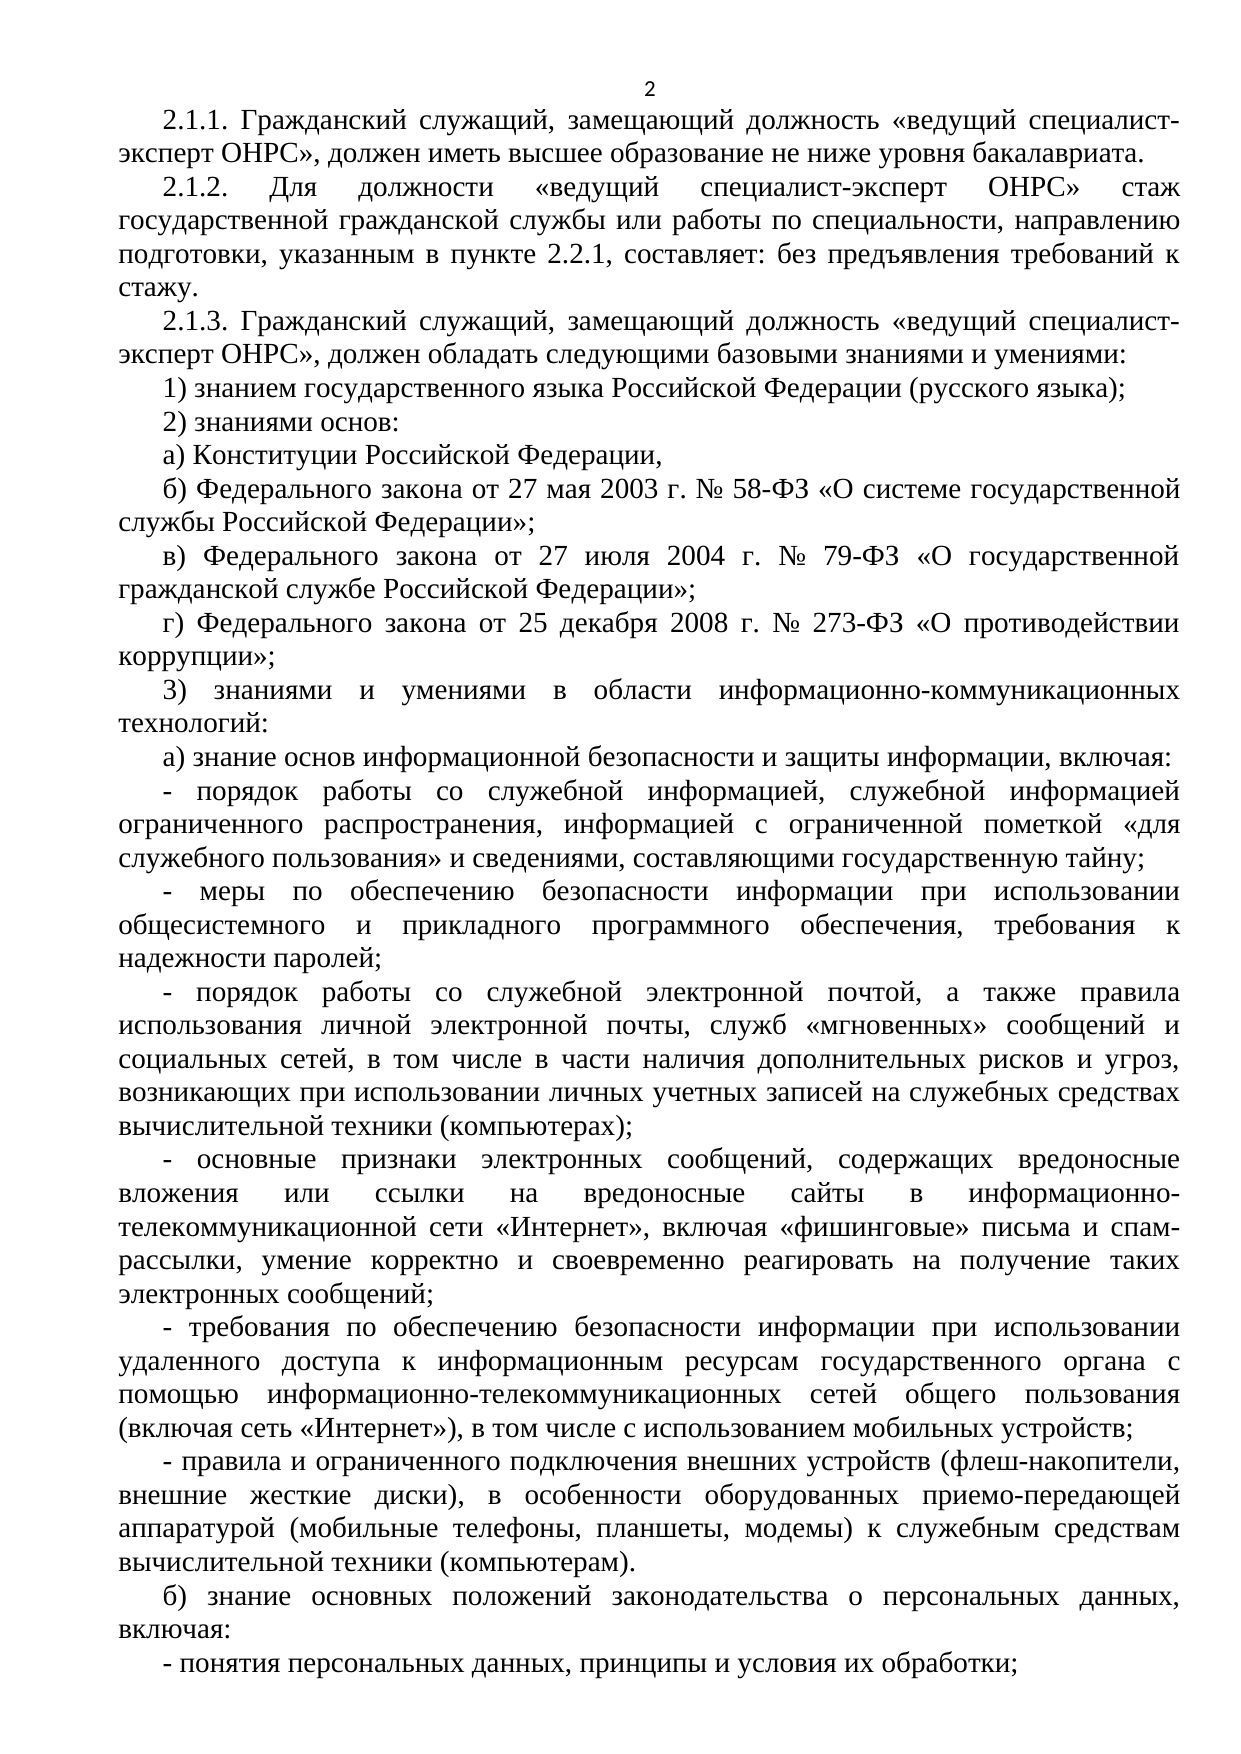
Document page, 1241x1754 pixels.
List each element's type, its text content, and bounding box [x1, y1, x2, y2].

text - основные признаки электронных сообщений, содержащих вредоносные вложения или ссылки на вредоносные сайты в информационно-телекоммуникационной сети «Интернет», включая «фишинговые» письма и спам-рассылки, умение корректно и своевременно реагировать на получение таких электронных сообщений; [118, 1142, 1181, 1309]
text 1) знанием государственного языка Российской Федерации (русского языка); [118, 370, 1181, 404]
text б) знание основных положений законодательства о персональных данных, включая: [118, 1578, 1181, 1645]
text 2.1.2. Для должности «ведущий специалист-эксперт ОНРС» стаж государственной гражданской службы или работы по специальности, направлению подготовки, указанным в пункте 2.2.1, составляет: без предъявления требований к стажу. [118, 169, 1181, 303]
text - меры по обеспечению безопасности информации при использовании общесистемного и прикладного программного обеспечения, требования к надежности паролей; [118, 873, 1181, 974]
text - порядок работы со служебной информацией, служебной информацией ограниченного распространения, информацией с ограниченной пометкой «для служебного пользования» и сведениями, составляющими государственную тайну; [118, 773, 1181, 873]
text 2) знаниями основ: [118, 404, 1181, 437]
text - правила и ограниченного подключения внешних устройств (флеш-накопители, внешние жесткие диски), в особенности оборудованных приемо-передающей аппаратурой (мобильные телефоны, планшеты, модемы) к служебным средствам вычислительной техники (компьютерам). [118, 1443, 1181, 1578]
text б) Федерального закона от 27 мая 2003 г. № 58-ФЗ «О системе государственной службы Российской Федерации»; [118, 471, 1181, 538]
text а) Конституции Российской Федерации, [118, 437, 1181, 471]
text г) Федерального закона от 25 декабря 2008 г. № 273-ФЗ «О противодействии коррупции»; [118, 605, 1181, 672]
text - порядок работы со служебной электронной почтой, а также правила использования личной электронной почты, служб «мгновенных» сообщений и социальных сетей, в том числе в части наличия дополнительных рисков и угроз, возникающих при использовании личных учетных записей на служебных средствах вычислительной техники (компьютерах); [118, 974, 1181, 1142]
text 3) знаниями и умениями в области информационно-коммуникационных технологий: [118, 672, 1181, 739]
text 2.1.3. Гражданский служащий, замещающий должность «ведущий специалист-эксперт ОНРС», должен обладать следующими базовыми знаниями и умениями: [118, 303, 1181, 370]
text в) Федерального закона от 27 июля 2004 г. № 79-ФЗ «О государственной гражданской службе Российской Федерации»; [118, 538, 1181, 605]
text 2.1.1. Гражданский служащий, замещающий должность «ведущий специалист-эксперт ОНРС», должен иметь высшее образование не ниже уровня бакалавриата. [118, 102, 1181, 169]
text - требования по обеспечению безопасности информации при использовании удаленного доступа к информационным ресурсам государственного органа с помощью информационно-телекоммуникационных сетей общего пользования (включая сеть «Интернет»), в том числе с использованием мобильных устройств; [118, 1309, 1181, 1443]
text - понятия персональных данных, принципы и условия их обработки; [118, 1645, 1181, 1678]
text а) знание основ информационной безопасности и защиты информации, включая: [118, 739, 1181, 773]
